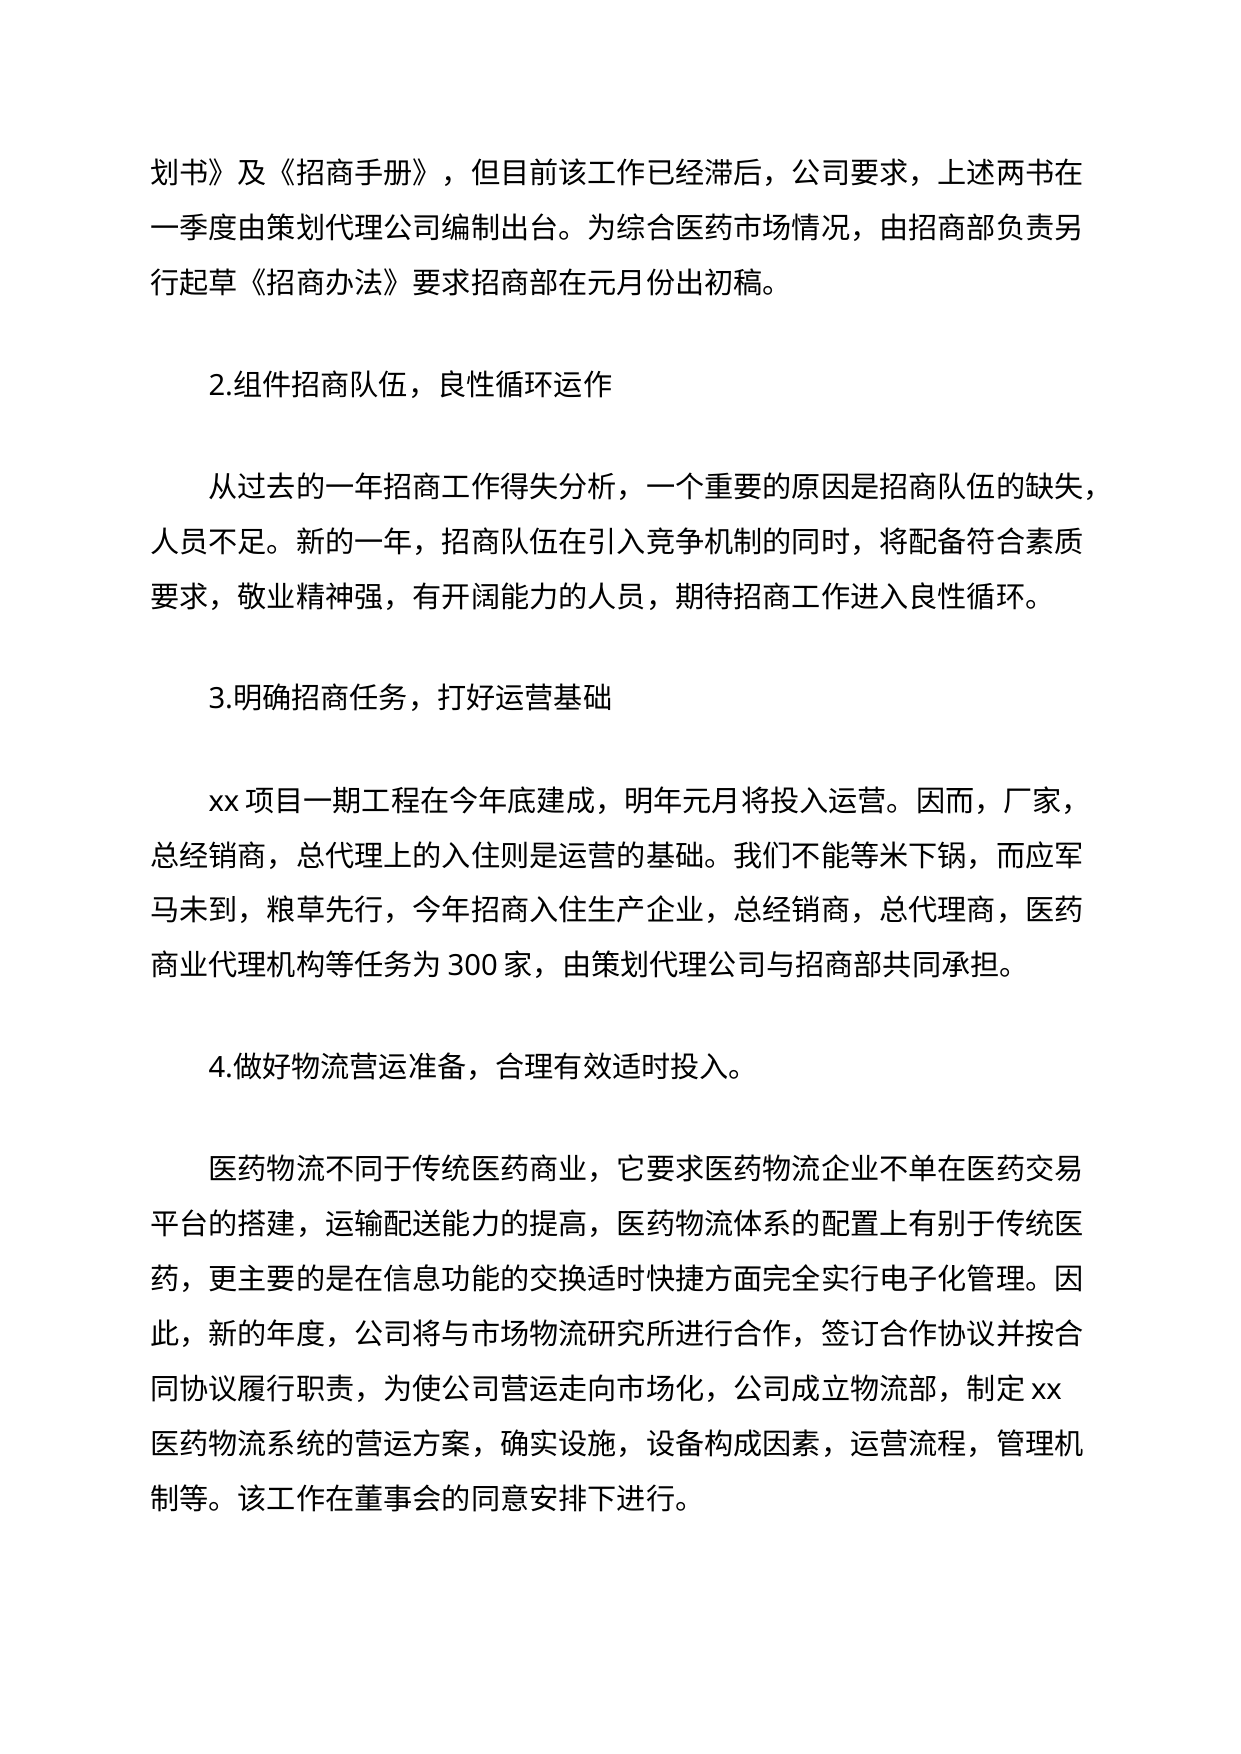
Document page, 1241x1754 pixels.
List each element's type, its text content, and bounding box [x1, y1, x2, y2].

text 从过去的一年招商工作得失分析，一个重要的原因是招商队伍的缺失，人员不足。新的一年，招商队伍在引入竞争机制的同时，将配备符合素质要求，敬业精神强，有开阔能力的人员，期待招商工作进入良性循环。 [150, 463, 1090, 616]
text xx项目一期工程在今年底建成，明年元月将投入运营。因而，厂家，总经销商，总代理上的入住则是运营的基础。我们不能等米下锅，而应军马未到，粮草先行，今年招商入住生产企业，总经销商，总代理商，医药商业代理机构等任务为300家，由策划代理公司与招商部共同承担。 [150, 777, 1090, 984]
text 医药物流不同于传统医药商业，它要求医药物流企业不单在医药交易平台的搭建，运输配送能力的提高，医药物流体系的配置上有别于传统医药，更主要的是在信息功能的交换适时快捷方面完全实行电子化管理。因此，新的年度，公司将与市场物流研究所进行合作，签订合作协议并按合同协议履行职责，为使公司营运走向市场化，公司成立物流部，制定xx医药物流系统的营运方案，确实设施，设备构成因素，运营流程，管理机制等。该工作在董事会的同意安排下进行。 [150, 1146, 1090, 1518]
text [150, 150, 1090, 302]
text 4.做好物流营运准备，合理有效适时投入。 [150, 1044, 1090, 1086]
text 2.组件招商队伍，良性循环运作 [150, 362, 1090, 404]
text 3.明确招商任务，打好运营基础 [150, 675, 1090, 717]
